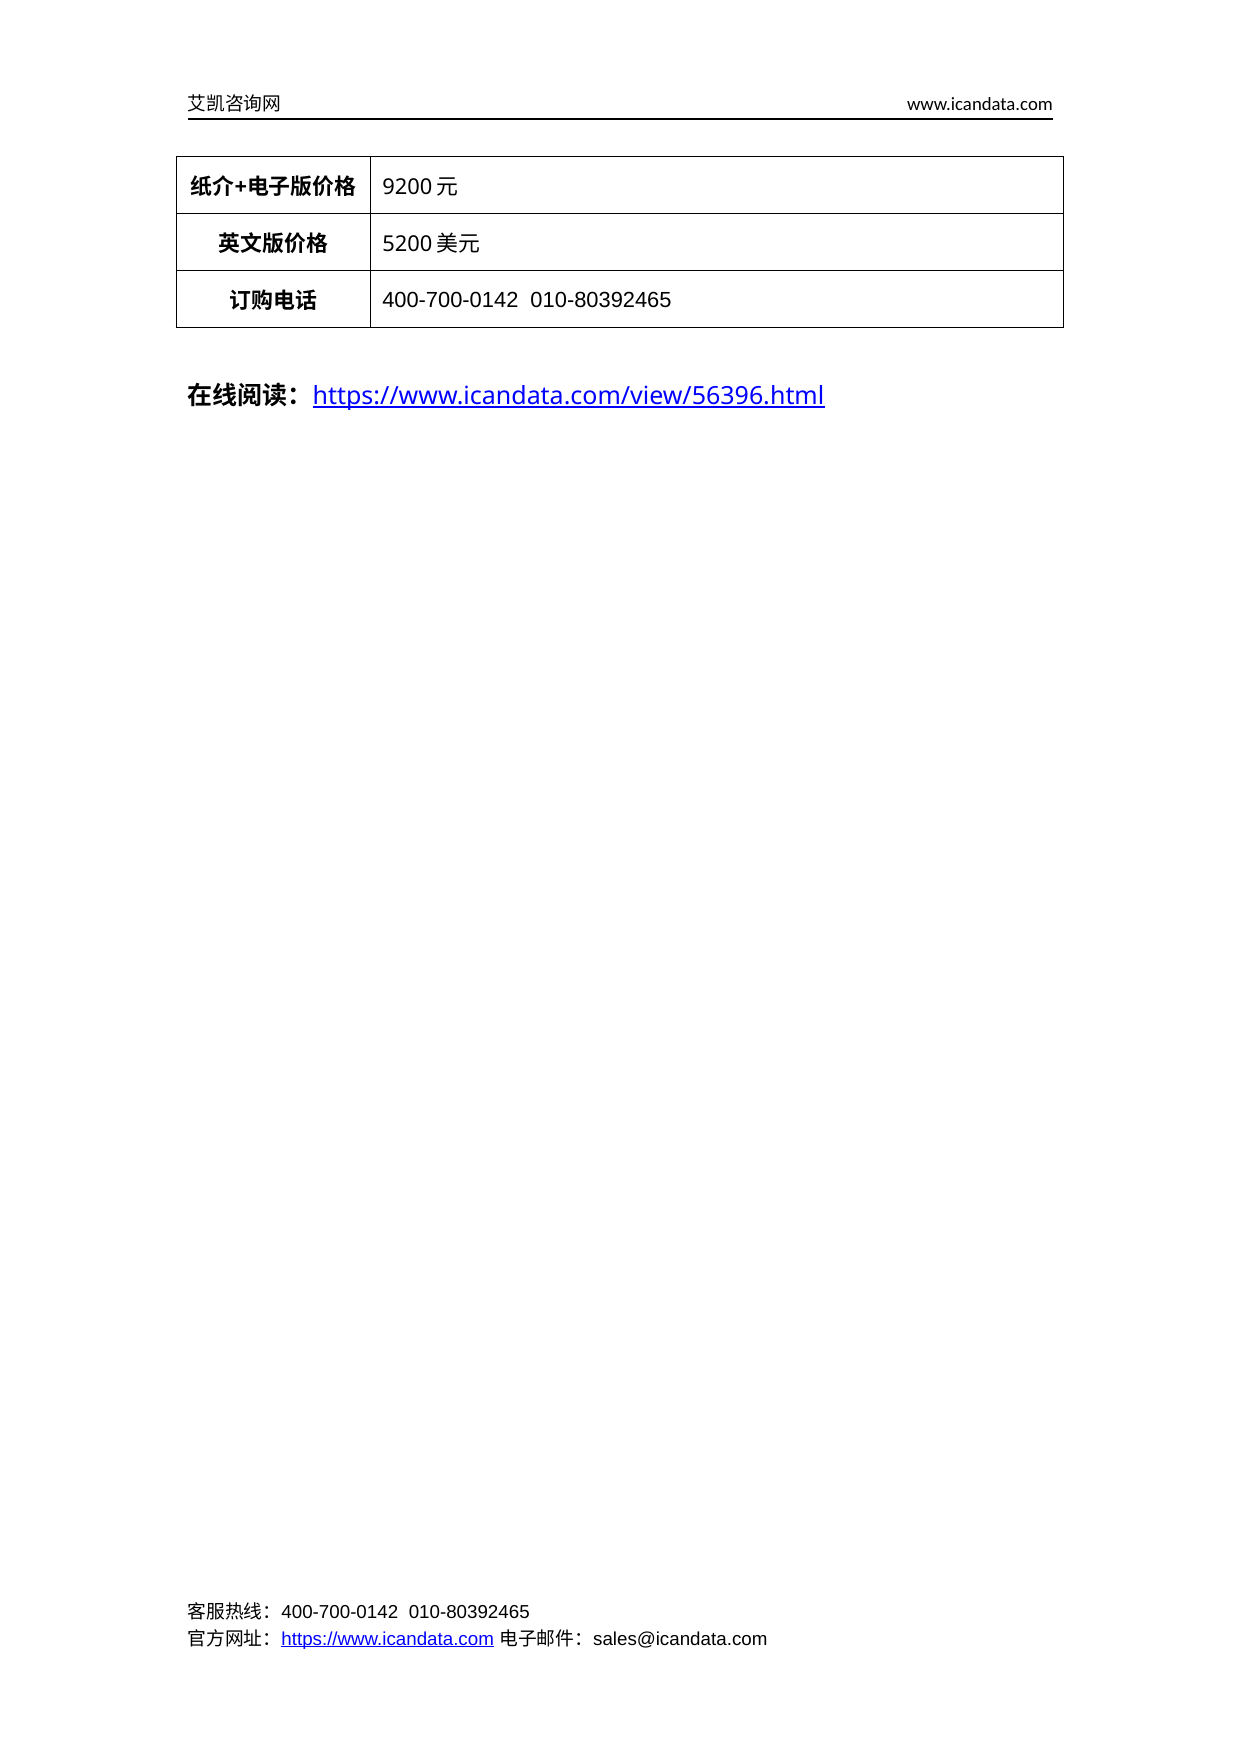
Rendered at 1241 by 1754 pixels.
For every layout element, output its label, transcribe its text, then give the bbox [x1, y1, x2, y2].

table_cell 纸介+电子版价格 [177, 157, 370, 213]
table_cell 400-700-0142 010-80392465 [371, 271, 1063, 327]
table_cell 英文版价格 [177, 214, 370, 270]
table_cell 订购电话 [177, 271, 370, 327]
table_cell 5200美元 [371, 214, 1063, 270]
table_cell 9200元 [371, 157, 1063, 213]
text 在线阅读：https://www.icandata.com/view/56396.html [187, 361, 1053, 426]
